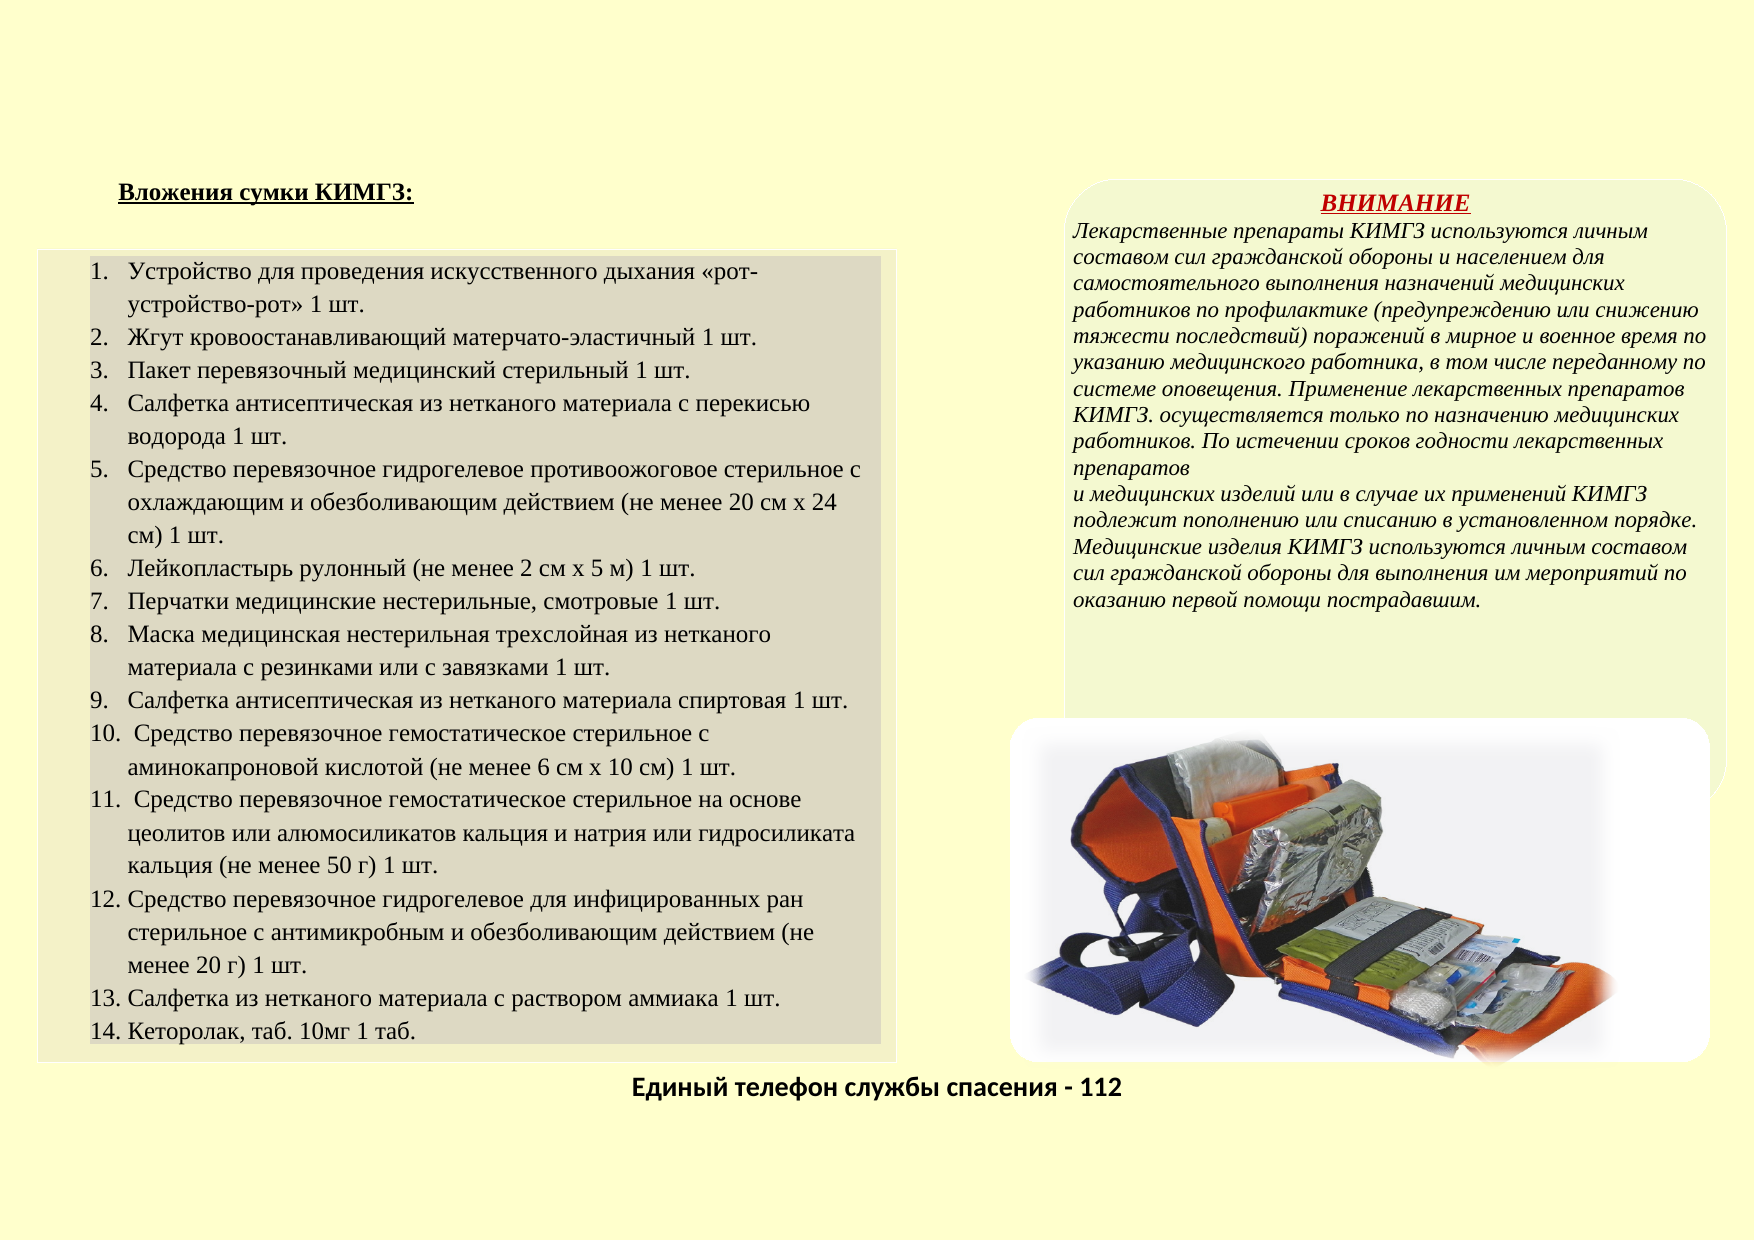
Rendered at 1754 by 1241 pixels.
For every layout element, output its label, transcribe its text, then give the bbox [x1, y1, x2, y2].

text Вложения сумки КИМГЗ: [118, 177, 1636, 206]
text Единый телефон службы спасения - 112 [118, 1069, 1636, 1103]
